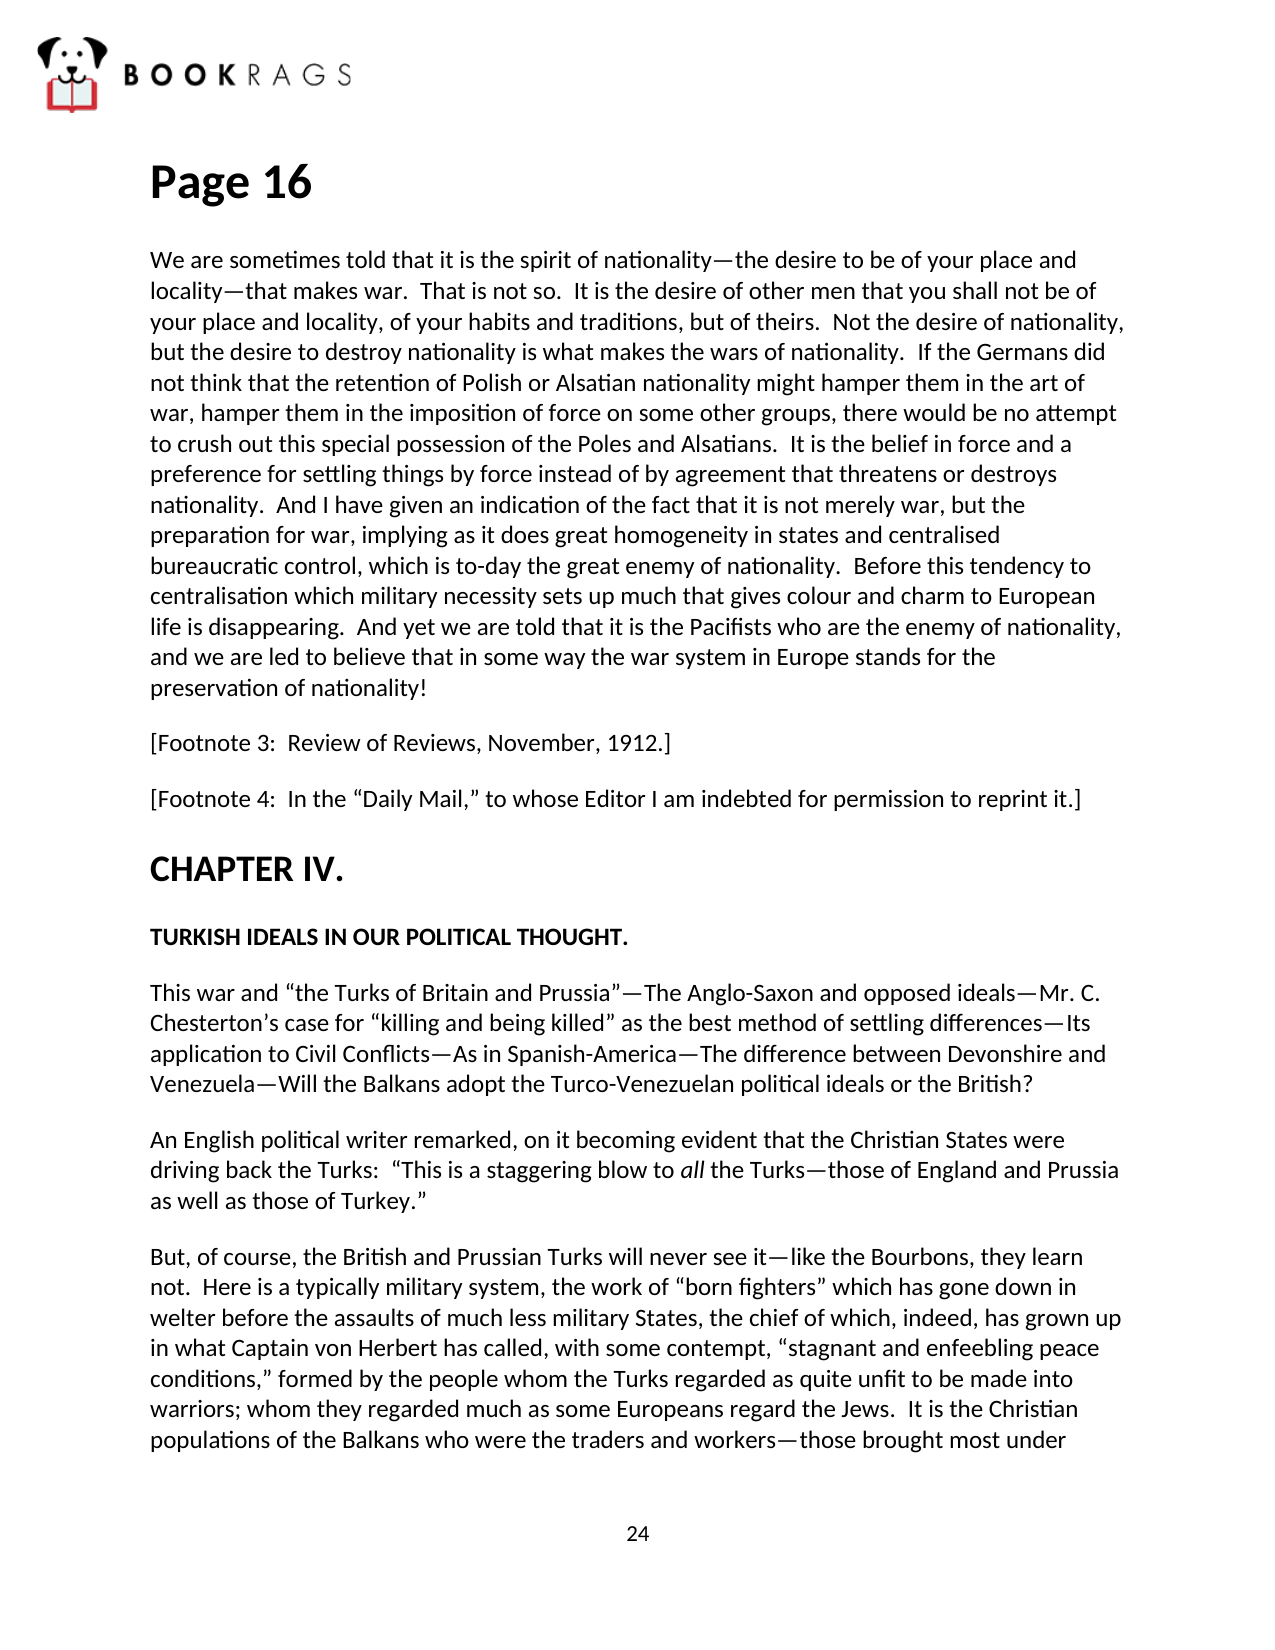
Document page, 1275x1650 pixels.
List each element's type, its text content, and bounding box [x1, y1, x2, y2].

text [Footnote 4: In the “Daily Mail,” to whose Editor I am indebted for permission to reprint it.] [150, 783, 1125, 813]
text This war and “the Turks of Britain and Prussia”—­The Anglo-Saxon and opposed ideals—­Mr. C. Chesterton’s case for “killing and being killed” as the best method of settling differences—­Its application to Civil Conflicts—­As in Spanish-America—­The difference between Devonshire and Venezuela—­Will the Balkans adopt the Turco-Venezuelan political ideals or the British? [150, 977, 1125, 1099]
text We are sometimes told that it is the spirit of nationality—­the desire to be of your place and locality—­that makes war. That is not so. It is the desire of other men that you shall not be of your place and locality, of your habits and traditions, but of theirs. Not the desire of nationality, but the desire to destroy nationality is what makes the wars of nationality. If the Germans did not think that the retention of Polish or Alsatian nationality might hamper them in the art of war, hamper them in the imposition of force on some other groups, there would be no attempt to crush out this special possession of the Poles and Alsatians. It is the belief in force and a preference for settling things by force instead of by agreement that threatens or destroys nationality. And I have given an indication of the fact that it is not merely war, but the preparation for war, implying as it does great homogeneity in states and centralised bureaucratic control, which is to-day the great enemy of nationality. Before this tendency to centralisation which military necessity sets up much that gives colour and charm to European life is disappearing. And yet we are told that it is the Pacifists who are the enemy of nationality, and we are led to believe that in some way the war system in Europe stands for the preservation of nationality! [150, 244, 1125, 702]
text Page 16 [150, 150, 1125, 211]
text TURKISH IDEALS IN OUR POLITICAL THOUGHT. [150, 922, 1125, 952]
text An English political writer remarked, on it becoming evident that the Christian States were driving back the Turks: “This is a staggering blow to all the Turks—­those of England and Prussia as well as those of Turkey.” [150, 1124, 1125, 1216]
text [Footnote 3: Review of Reviews, November, 1912.] [150, 727, 1125, 758]
picture [37, 37, 351, 113]
text CHAPTER IV. [150, 844, 1125, 890]
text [150, 1241, 1125, 1454]
